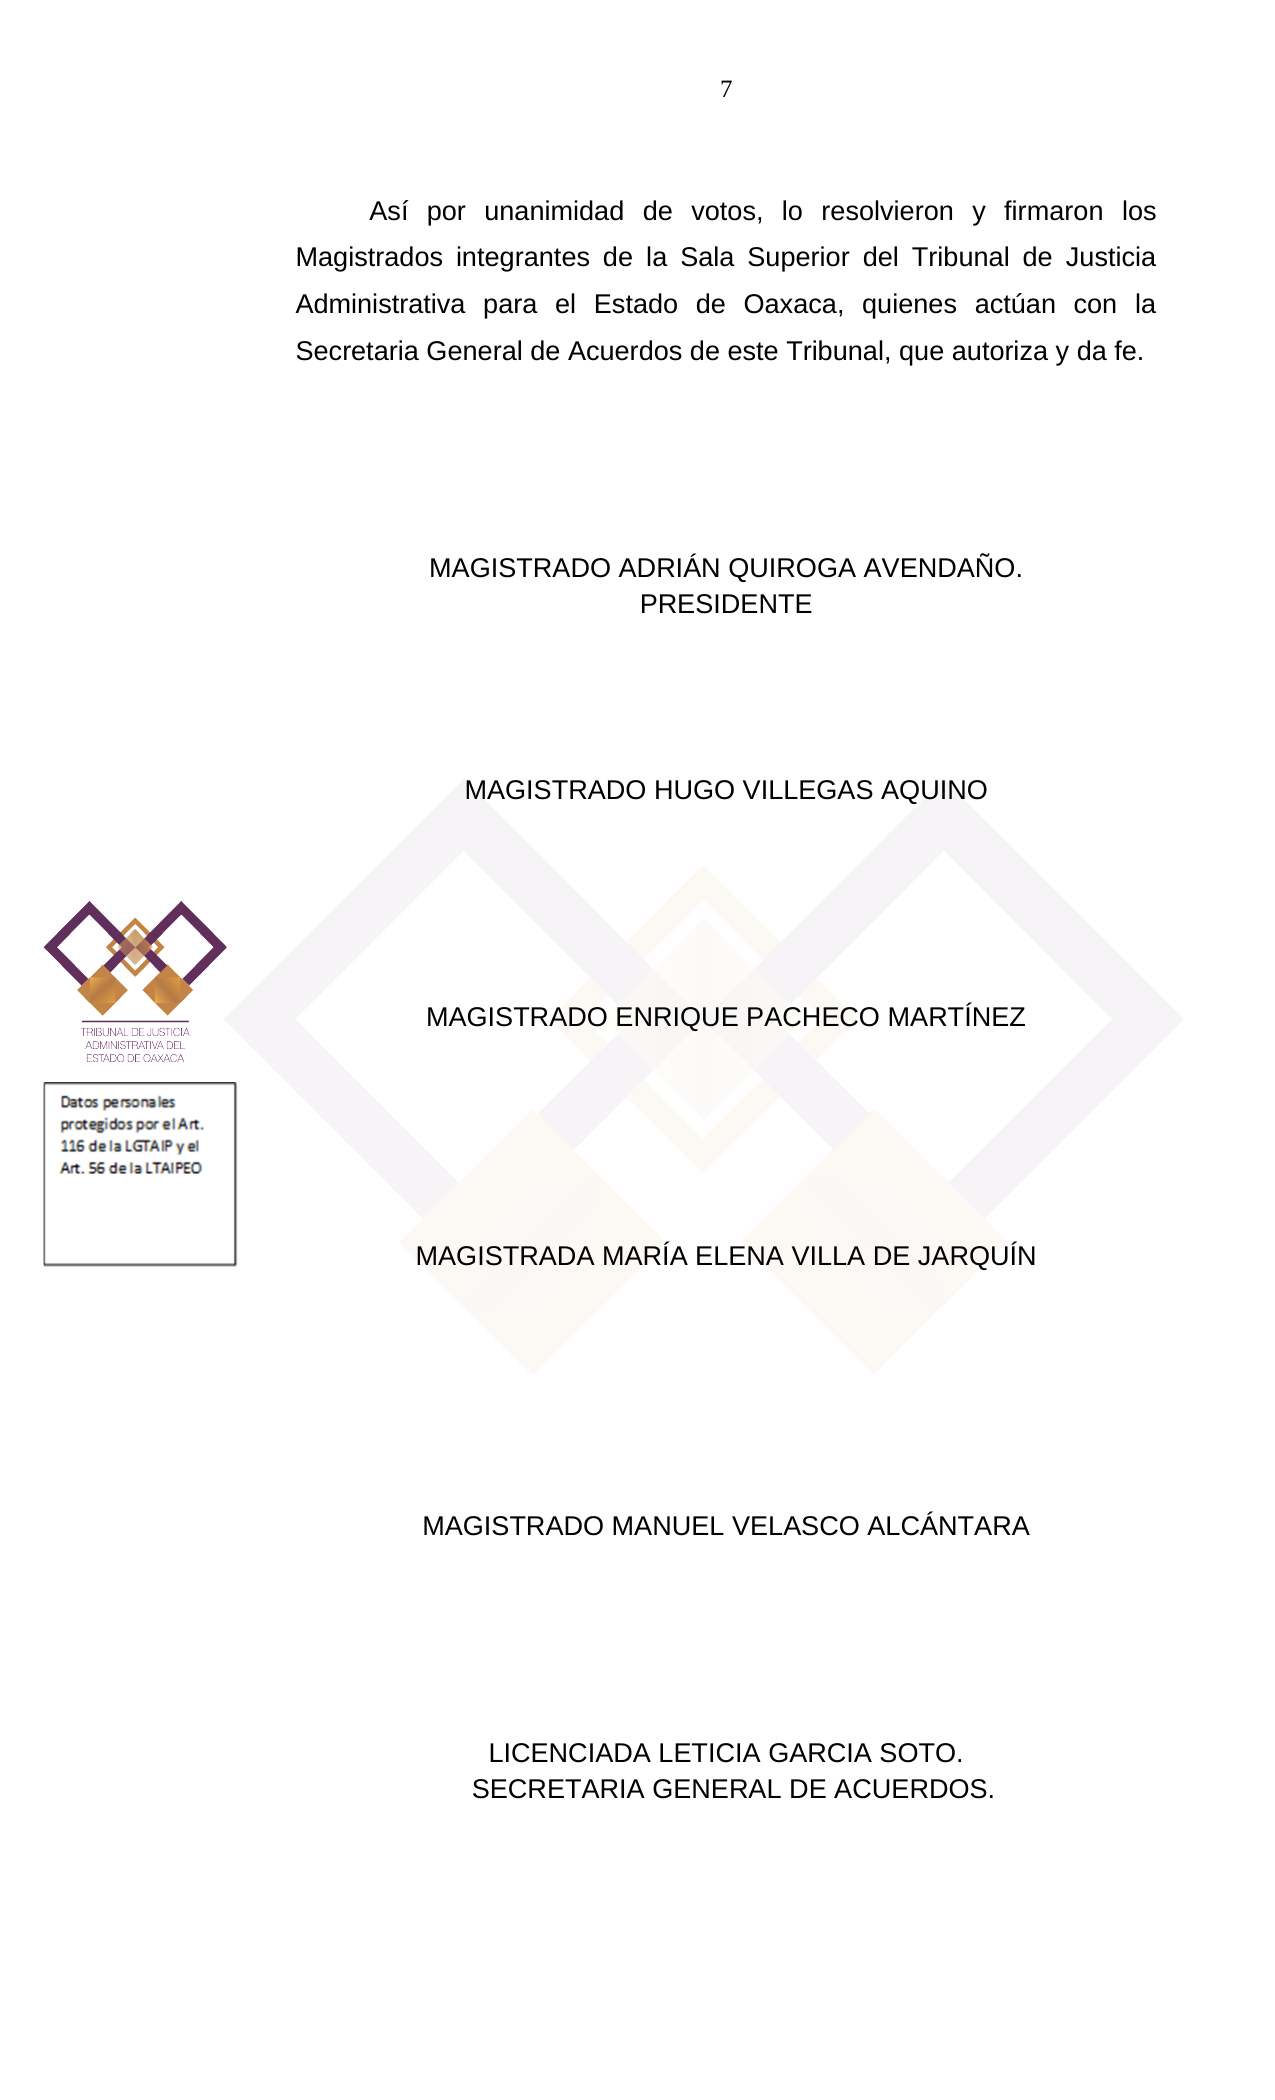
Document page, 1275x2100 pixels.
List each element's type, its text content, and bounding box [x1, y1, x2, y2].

text SECRETARIA GENERAL DE ACUERDOS. [295, 1773, 1157, 1805]
text MAGISTRADO ADRIÁN QUIROGA AVENDAÑO. [295, 552, 1157, 584]
text PRESIDENTE [295, 588, 1157, 619]
text LICENCIADA LETICIA GARCIA SOTO. [295, 1737, 1157, 1769]
text MAGISTRADO HUGO VILLEGAS AQUINO [295, 774, 1157, 805]
text Así por unanimidad de votos, lo resolvieron y firmaron los Magistrados integrantes de la Sala Superior del Tribunal de Justicia Administrativa para el Estado de Oaxaca, quienes actúan con la Secretaria General de Acuerdos de este Tribunal, que autoriza y da fe. [295, 194, 1157, 366]
picture [43, 778, 1184, 1376]
text MAGISTRADA MARÍA ELENA VILLA DE JARQUÍN [295, 1239, 1157, 1271]
subtitle MAGISTRADO ENRIQUE PACHECO MARTÍNEZ [295, 1001, 1157, 1032]
text MAGISTRADO MANUEL VELASCO ALCÁNTARA [295, 1510, 1157, 1542]
